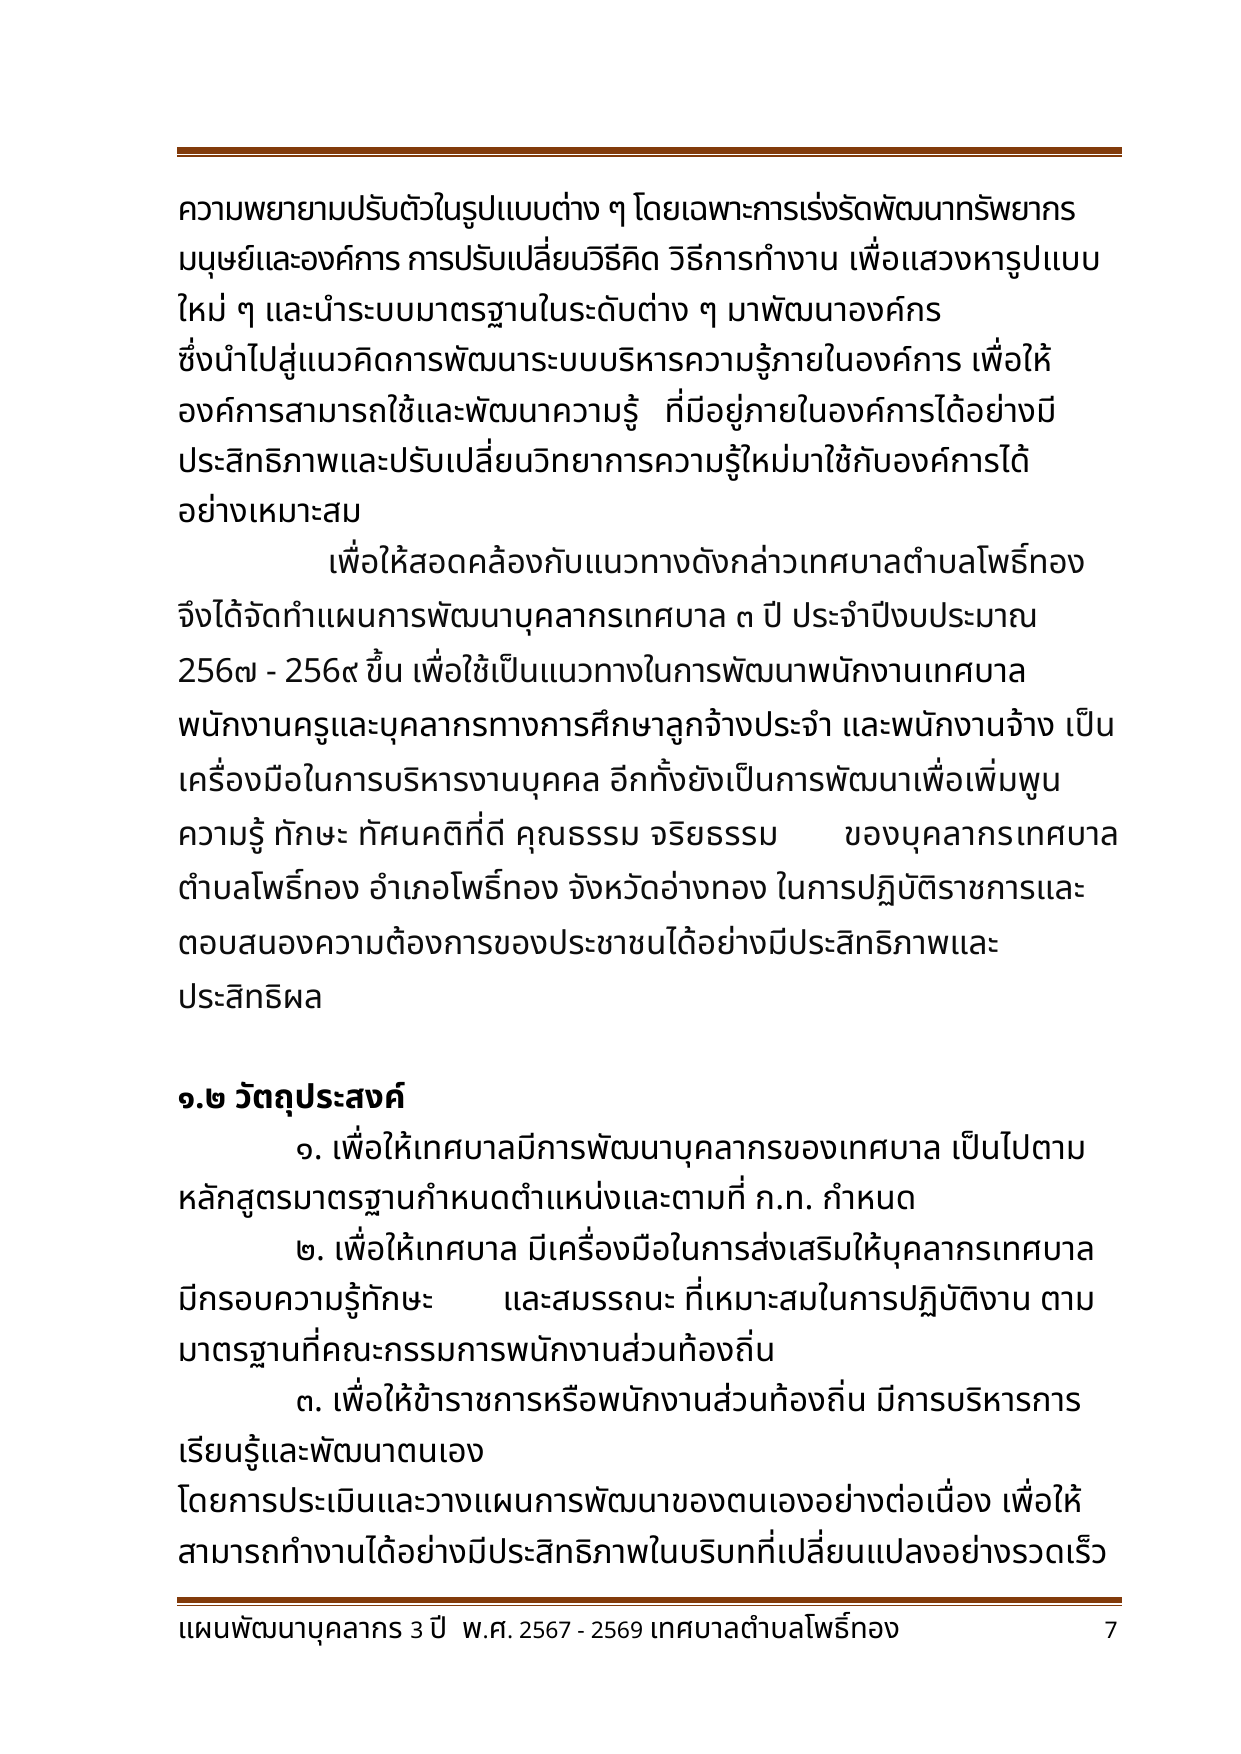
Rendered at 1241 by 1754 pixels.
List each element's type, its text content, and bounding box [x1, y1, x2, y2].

text ๓. เพื่อให้ข้าราชการหรือพนักงานส่วนท้องถิ่น มีการบริหารการเรียนรู้และพัฒนาตนเอง โดยการประเมินและวางแผนการพัฒนาของตนเองอย่างต่อเนื่อง เพื่อให้สามารถทำงานได้อย่างมีประสิทธิภาพในบริบทที่เปลี่ยนแปลงอย่างรวดเร็ว [177, 1376, 1122, 1578]
text ๒. เพื่อให้เทศบาล มีเครื่องมือในการส่งเสริมให้บุคลากรเทศบาล มีกรอบความรู้ทักษะ และสมรรถนะ ที่เหมาะสมในการปฏิบัติงาน ตามมาตรฐานที่คณะกรรมการพนักงานส่วนท้องถิ่น [177, 1225, 1122, 1376]
text ๑. เพื่อให้เทศบาลมีการพัฒนาบุคลากรของเทศบาล เป็นไปตามหลักสูตรมาตรฐานกำหนดตำแหน่งและตามที่ ก.ท. กำหนด [177, 1123, 1122, 1225]
text ๑.๒ วัตถุประสงค์ [177, 1073, 1122, 1123]
text เพื่อให้สอดคล้องกับแนวทางดังกล่าวเทศบาลตำบลโพธิ์ทอง จึงได้จัดทำแผนการพัฒนาบุคลากรเทศบาล ๓ ปี ประจำปีงบประมาณ 256๗ - 256๙ ขึ้น เพื่อใช้เป็นแนวทางในการพัฒนาพนักงานเทศบาล พนักงานครูและบุคลากรทางการศึกษาลูกจ้างประจำ และพนักงานจ้าง เป็นเครื่องมือในการบริหารงานบุคคล อีกทั้งยังเป็นการพัฒนาเพื่อเพิ่มพูนความรู้ ทักษะ ทัศนคติที่ดี คุณธรรม จริยธรรม ของบุคลากรเทศบาลตำบลโพธิ์ทอง อำเภอโพธิ์ทอง จังหวัดอ่างทอง ในการปฏิบัติราชการและตอบสนองความต้องการของประชาชนได้อย่างมีประสิทธิภาพและประสิทธิผล [177, 538, 1122, 1023]
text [177, 185, 1122, 538]
